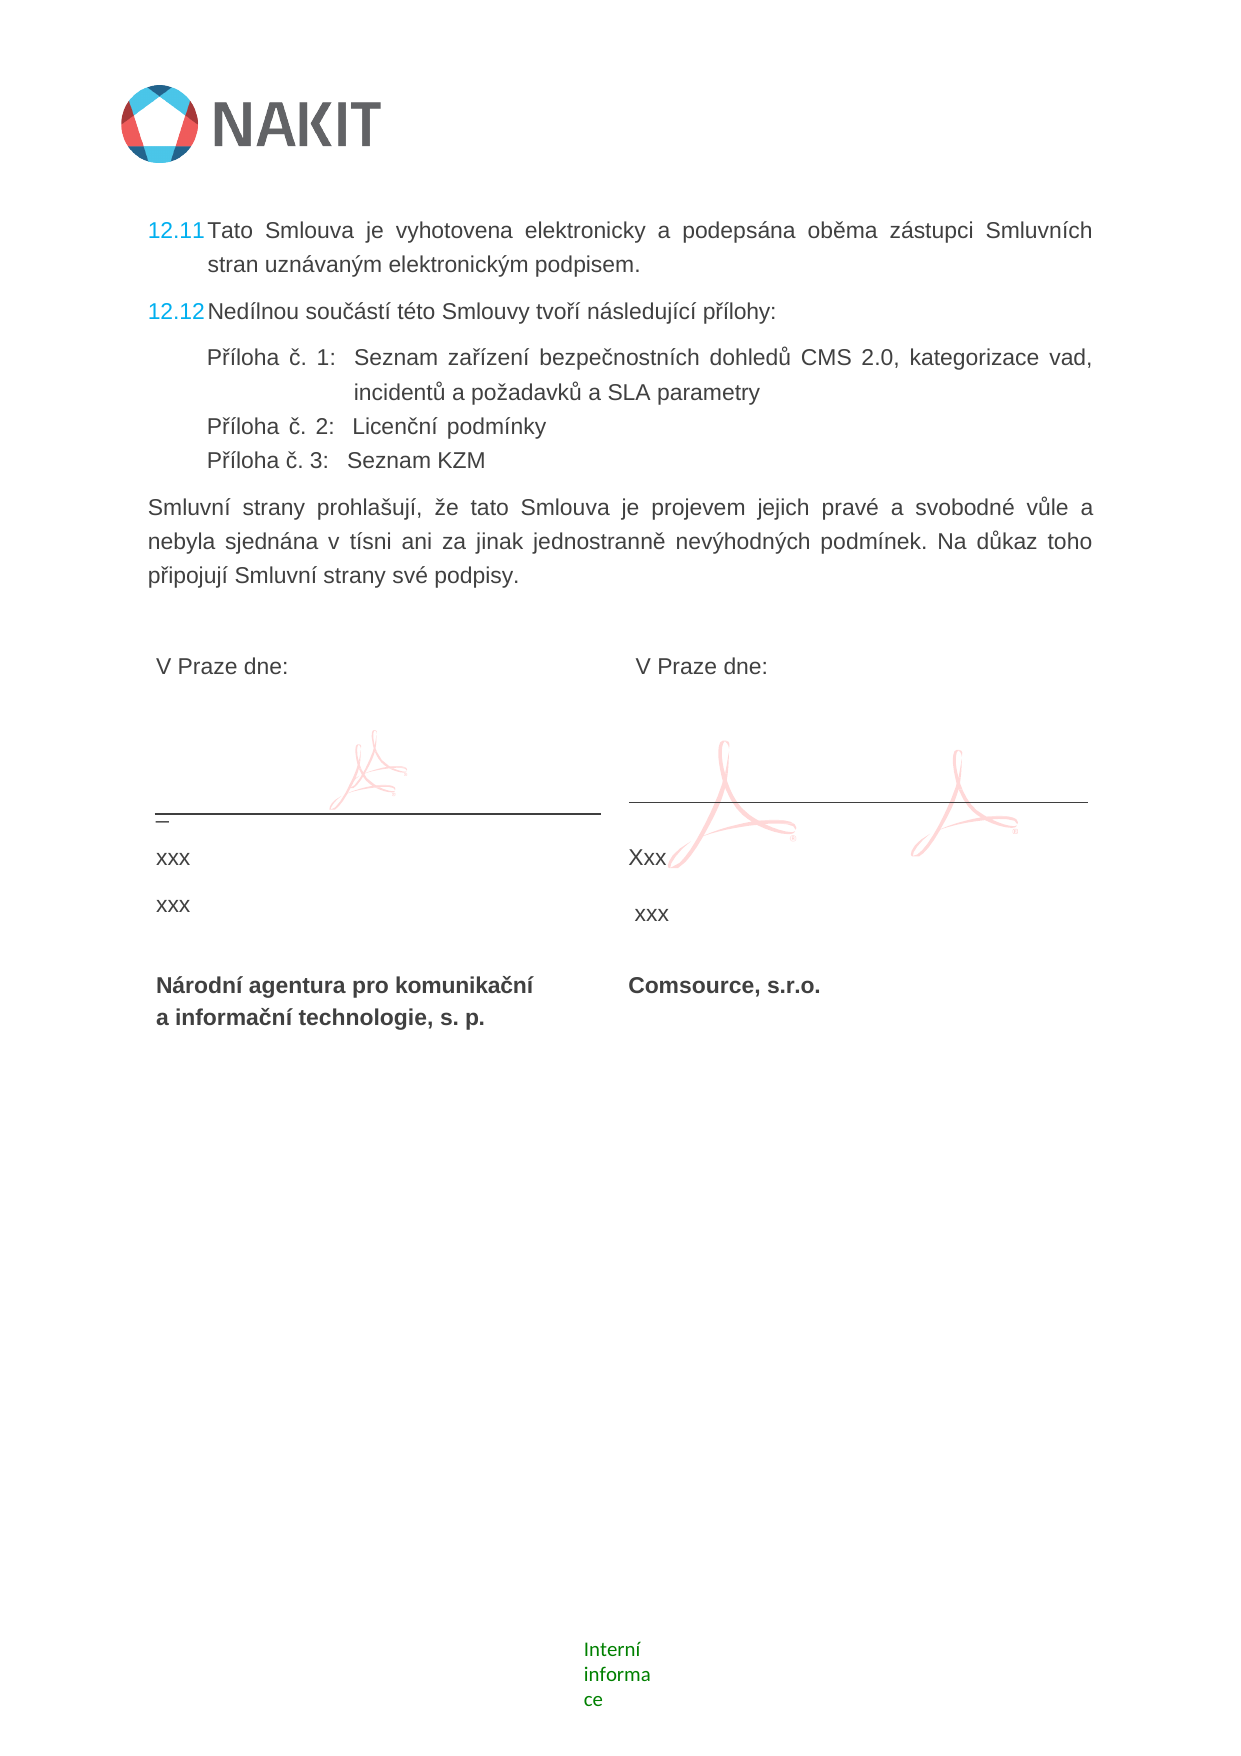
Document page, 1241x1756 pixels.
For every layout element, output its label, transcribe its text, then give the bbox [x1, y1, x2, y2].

text Smluvní strany prohlašují, že tato Smlouva je projevem jejich pravé a svobodné vůle a nebyla sjednána v tísni ani za jinak jednostranně nevýhodných podmínek. Na důkaz toho připojují Smluvní strany své podpisy. [148, 493, 1093, 588]
text Příloha č. 1: Seznam zařízení bezpečnostních dohledů CMS 2.0, kategorizace vad, incidentů a požadavků a SLA parametry [207, 344, 1093, 405]
table_header V Praze dne: [548, 656, 945, 681]
text Příloha č. 2: Licenční podmínky Příloha č. 3: Seznam KZM [207, 413, 546, 473]
list Nedílnou součástí této Smlouvy tvoří následující přílohy: [148, 298, 1151, 324]
picture [121, 85, 381, 163]
table_header V Praze dne: [151, 656, 548, 681]
list Tato Smlouva je vyhotovena elektronicky a podepsána oběma zástupci Smluvních stran uznávaným elektronickým podpisem. [148, 217, 1093, 277]
